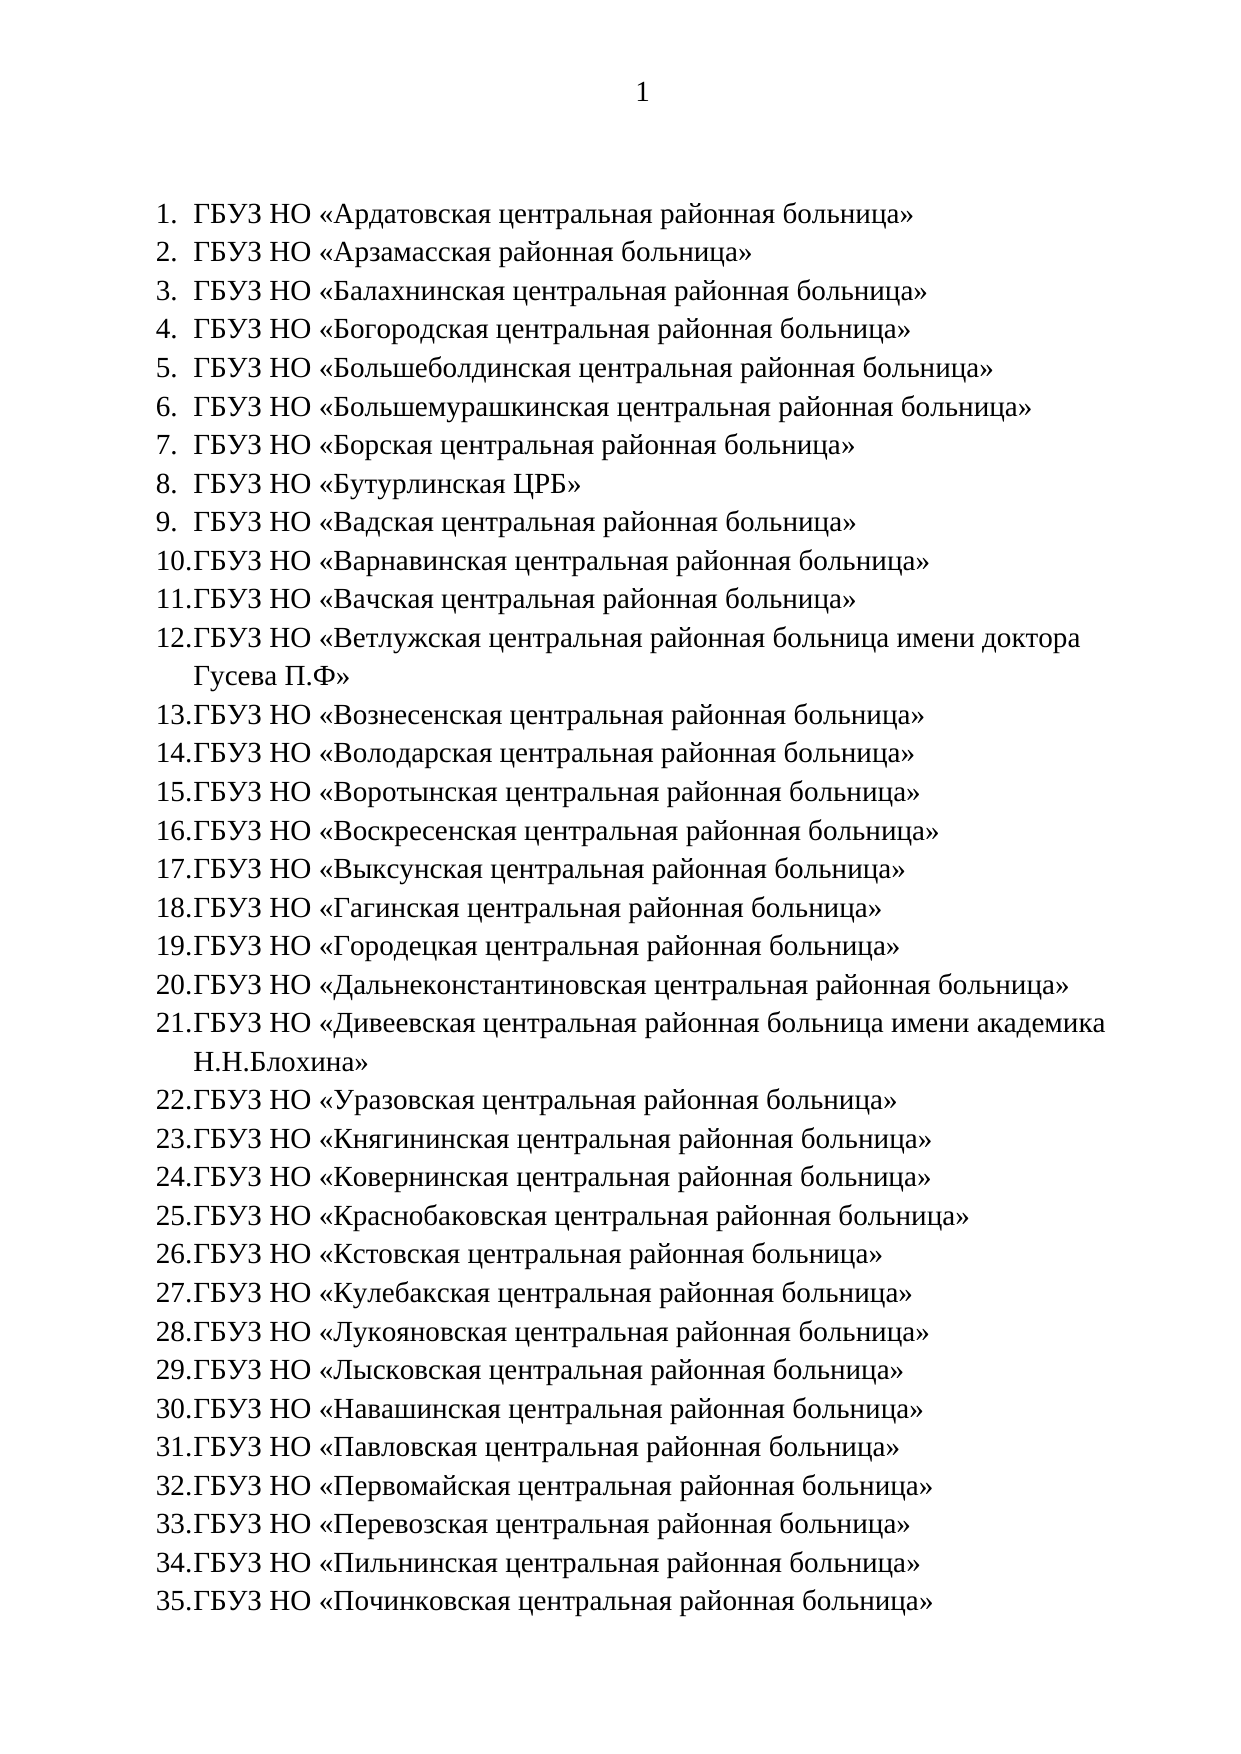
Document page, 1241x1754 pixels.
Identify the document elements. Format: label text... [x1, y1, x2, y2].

list ГБУЗ НО «Ветлужская центральная районная больница имени доктора Гусева П.Ф» [156, 620, 1167, 692]
list ГБУЗ НО «Арзамасская районная больница» [156, 234, 1167, 268]
list ГБУЗ НО «Варнавинская центральная районная больница» [156, 543, 1167, 576]
list ГБУЗ НО «Навашинская центральная районная больница» [156, 1391, 1167, 1424]
list ГБУЗ НО «Вознесенская центральная районная больница» [156, 697, 1167, 731]
list ГБУЗ НО «Воротынская центральная районная больница» [156, 774, 1167, 808]
list ГБУЗ НО «Краснобаковская центральная районная больница» [156, 1198, 1167, 1232]
list ГБУЗ НО «Лысковская центральная районная больница» [156, 1352, 1167, 1386]
list ГБУЗ НО «Починковская центральная районная больница» [156, 1583, 1167, 1617]
list ГБУЗ НО «Кстовская центральная районная больница» [156, 1237, 1167, 1270]
list ГБУЗ НО «Балахнинская центральная районная больница» [156, 273, 1167, 307]
list ГБУЗ НО «Дивеевская центральная районная больница имени академика Н.Н.Блохина» [156, 1005, 1167, 1077]
list ГБУЗ НО «Володарская центральная районная больница» [156, 736, 1167, 769]
list ГБУЗ НО «Городецкая центральная районная больница» [156, 928, 1167, 962]
list ГБУЗ НО «Уразовская центральная районная больница» [156, 1082, 1167, 1116]
list ГБУЗ НО «Большеболдинская центральная районная больница» [156, 350, 1167, 384]
list ГБУЗ НО «Вачская центральная районная больница» [156, 581, 1167, 615]
list ГБУЗ НО «Первомайская центральная районная больница» [156, 1468, 1167, 1501]
list ГБУЗ НО «Богородская центральная районная больница» [156, 312, 1167, 345]
list ГБУЗ НО «Борская центральная районная больница» [156, 427, 1167, 461]
list ГБУЗ НО «Ковернинская центральная районная больница» [156, 1159, 1167, 1193]
list ГБУЗ НО «Ардатовская центральная районная больница» [156, 196, 1167, 229]
list ГБУЗ НО «Воскресенская центральная районная больница» [156, 813, 1167, 846]
list ГБУЗ НО «Вадская центральная районная больница» [156, 504, 1167, 538]
list ГБУЗ НО «Большемурашкинская центральная районная больница» [156, 389, 1167, 422]
list ГБУЗ НО «Павловская центральная районная больница» [156, 1429, 1167, 1463]
list ГБУЗ НО «Лукояновская центральная районная больница» [156, 1314, 1167, 1347]
list ГБУЗ НО «Пильнинская центральная районная больница» [156, 1545, 1167, 1578]
list ГБУЗ НО «Дальнеконстантиновская центральная районная больница» [156, 967, 1167, 1000]
list ГБУЗ НО «Бутурлинская ЦРБ» [156, 466, 1167, 499]
list ГБУЗ НО «Кулебакская центральная районная больница» [156, 1275, 1167, 1309]
list ГБУЗ НО «Гагинская центральная районная больница» [156, 890, 1167, 923]
list ГБУЗ НО «Княгининская центральная районная больница» [156, 1121, 1167, 1154]
list ГБУЗ НО «Выксунская центральная районная больница» [156, 851, 1167, 885]
list ГБУЗ НО «Перевозская центральная районная больница» [156, 1506, 1167, 1540]
